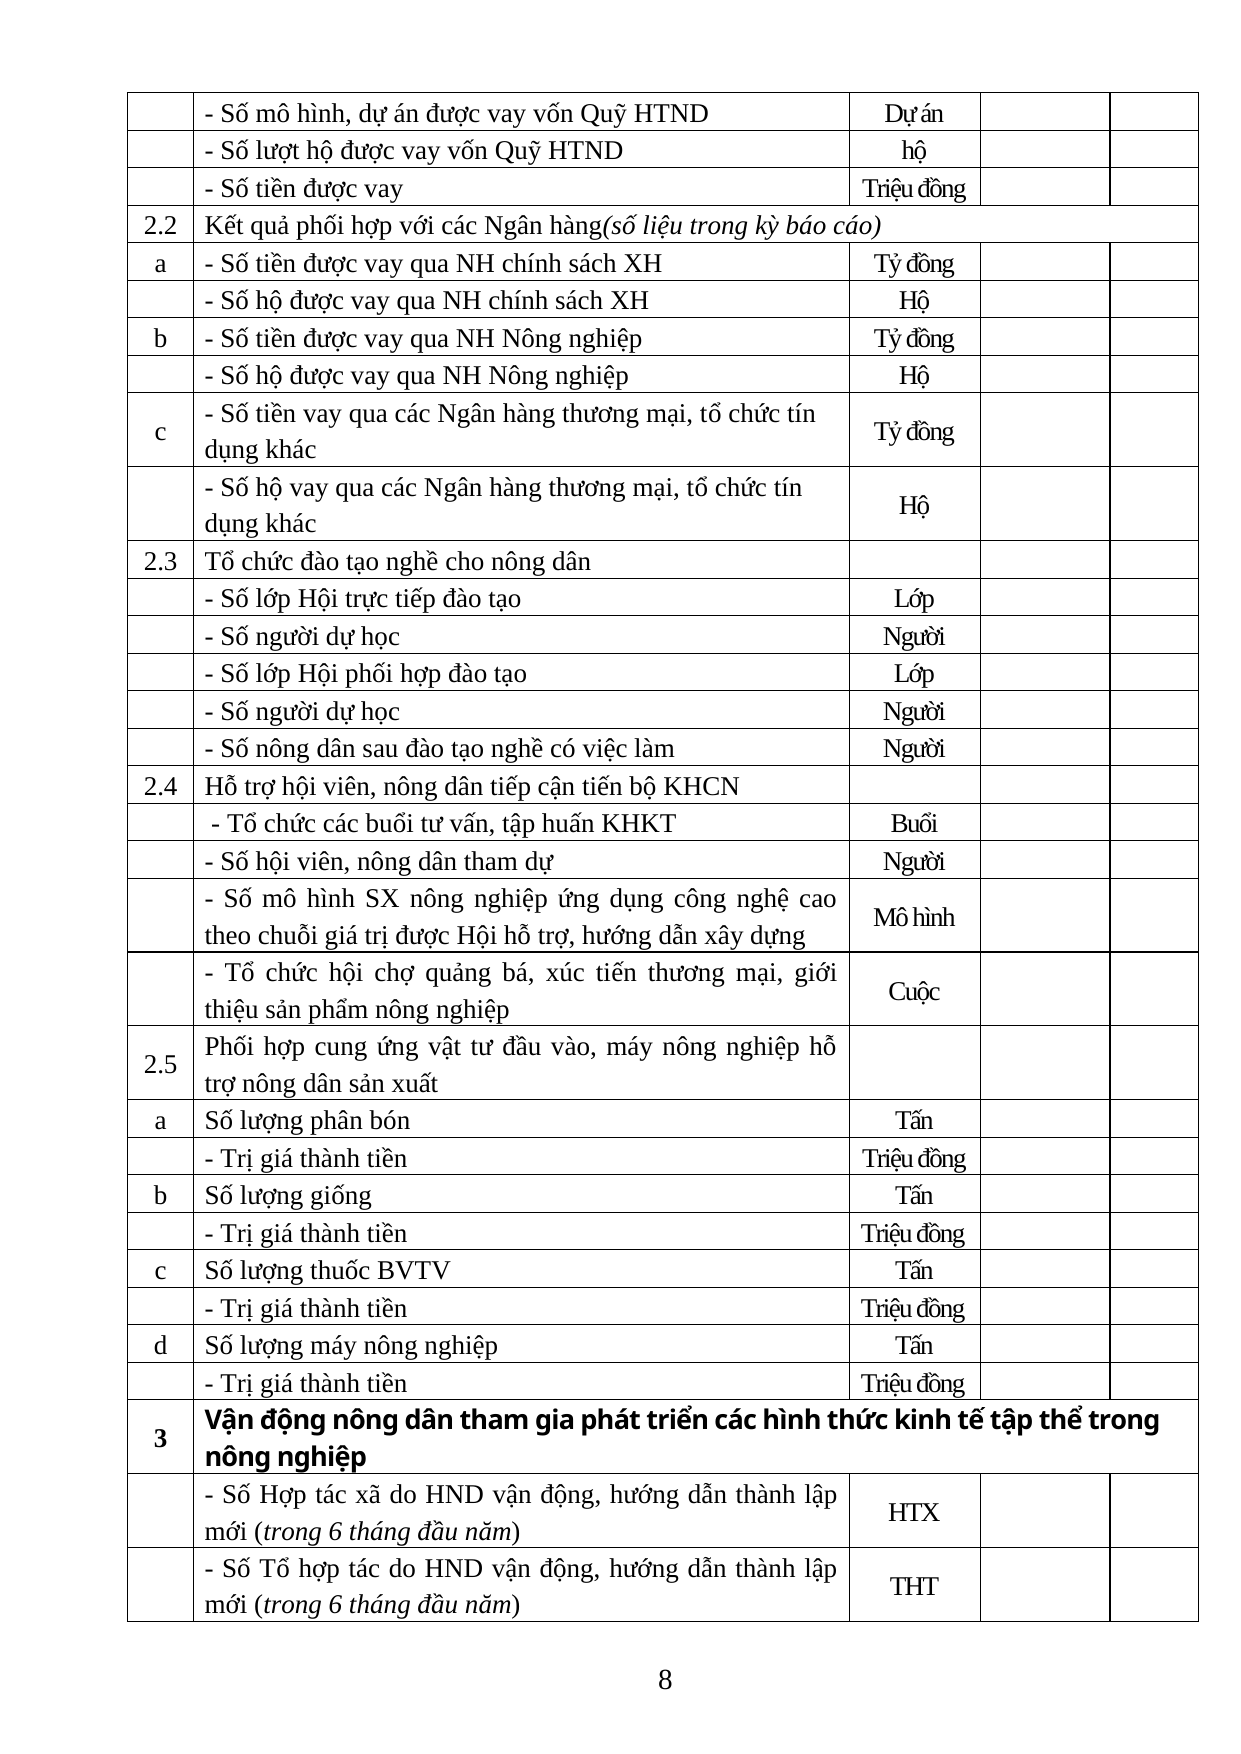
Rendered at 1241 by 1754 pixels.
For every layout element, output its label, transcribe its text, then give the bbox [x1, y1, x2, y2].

table_cell [128, 691, 193, 727]
table_cell [850, 766, 980, 802]
table_cell [128, 131, 193, 167]
table_cell [1111, 1026, 1198, 1099]
table_cell [981, 654, 1109, 690]
table_cell [981, 953, 1109, 1025]
table_cell [128, 616, 193, 652]
table_cell [1111, 1288, 1198, 1324]
table_cell Triệu đồng [850, 168, 980, 204]
table_cell [981, 1288, 1109, 1324]
table_cell [1111, 766, 1198, 802]
table_cell [1111, 1100, 1198, 1137]
table_cell - Trị giá thành tiền [194, 1363, 849, 1399]
table_cell b [128, 318, 193, 354]
table_cell Hộ [850, 281, 980, 317]
table_cell Buổi [850, 804, 980, 840]
table_cell Vận động nông dân tham gia phát triển các hình thức kinh tế tập thể trong nông nghiệp [194, 1400, 1198, 1473]
table_cell [128, 1138, 193, 1174]
table_cell [128, 93, 193, 129]
table_cell [1111, 616, 1198, 652]
table_cell [128, 467, 193, 540]
table_cell [1111, 1175, 1198, 1212]
table_cell [981, 1213, 1109, 1249]
table_cell - Số tiền vay qua các Ngân hàng thương mại, tổ chức tín dụng khác [194, 393, 849, 466]
table_cell [981, 168, 1109, 204]
table_cell [981, 243, 1109, 279]
table_cell [1111, 729, 1198, 765]
table_cell - Trị giá thành tiền [194, 1138, 849, 1174]
table_cell [981, 1250, 1109, 1287]
table_cell [981, 281, 1109, 317]
table_cell [1111, 953, 1198, 1025]
table_cell [1111, 841, 1198, 877]
table_cell [850, 1026, 980, 1099]
table_cell c [128, 393, 193, 466]
table_cell [1111, 579, 1198, 615]
table_cell [981, 879, 1109, 951]
table_cell Tấn [850, 1325, 980, 1362]
table_cell [128, 1288, 193, 1324]
table_cell [1111, 356, 1198, 392]
table_cell - Tổ chức hội chợ quảng bá, xúc tiến thương mại, giới thiệu sản phẩm nông nghiệp [194, 953, 849, 1025]
table_cell Lớp [850, 654, 980, 690]
table_cell Kết quả phối hợp với các Ngân hàng(số liệu trong kỳ báo cáo) [194, 206, 1198, 242]
table_cell [981, 766, 1109, 802]
table_cell - Số hộ được vay qua NH Nông nghiệp [194, 356, 849, 392]
table_cell [128, 356, 193, 392]
table_cell [1111, 281, 1198, 317]
table_cell [981, 1026, 1109, 1099]
table_cell Người [850, 616, 980, 652]
table_cell [981, 579, 1109, 615]
table_cell - Số hội viên, nông dân tham dự [194, 841, 849, 877]
table_cell Dự án [850, 93, 980, 129]
table_cell Số lượng máy nông nghiệp [194, 1325, 849, 1362]
table_cell HTX [850, 1474, 980, 1547]
table_cell [128, 953, 193, 1025]
table_cell [981, 804, 1109, 840]
table_cell Tấn [850, 1100, 980, 1137]
table_cell [981, 1100, 1109, 1137]
table_cell Tỷ đồng [850, 318, 980, 354]
table_cell [1111, 1250, 1198, 1287]
table_cell [981, 729, 1109, 765]
table_cell THT [850, 1548, 980, 1621]
table_cell [981, 467, 1109, 540]
table_cell - Số hộ được vay qua NH chính sách XH [194, 281, 849, 317]
table_cell - Số lượt hộ được vay vốn Quỹ HTND [194, 131, 849, 167]
table_cell [1111, 93, 1198, 129]
table_cell [981, 356, 1109, 392]
table_cell [1111, 1548, 1198, 1621]
table_cell [1111, 1325, 1198, 1362]
table_cell Người [850, 729, 980, 765]
table_cell - Số nông dân sau đào tạo nghề có việc làm [194, 729, 849, 765]
table_cell b [128, 1175, 193, 1212]
table_cell Số lượng thuốc BVTV [194, 1250, 849, 1287]
table_cell [128, 804, 193, 840]
table_cell Hỗ trợ hội viên, nông dân tiếp cận tiến bộ KHCN [194, 766, 849, 802]
table_cell Triệu đồng [850, 1138, 980, 1174]
table_cell [1111, 879, 1198, 951]
table_cell - Tổ chức các buổi tư vấn, tập huấn KHKT [194, 804, 849, 840]
table_cell [128, 729, 193, 765]
table_cell Hộ [850, 467, 980, 540]
table_cell Tổ chức đào tạo nghề cho nông dân [194, 541, 849, 577]
table_cell [1111, 804, 1198, 840]
table_cell Cuộc [850, 953, 980, 1025]
table_cell Số lượng phân bón [194, 1100, 849, 1137]
table_cell Hộ [850, 356, 980, 392]
table_cell Lớp [850, 579, 980, 615]
table_cell [1111, 243, 1198, 279]
table_cell - Trị giá thành tiền [194, 1288, 849, 1324]
table_cell 2.3 [128, 541, 193, 577]
table_cell Tấn [850, 1250, 980, 1287]
table_cell [128, 1213, 193, 1249]
table_cell - Số Hợp tác xã do HND vận động, hướng dẫn thành lập mới (trong 6 tháng đầu năm) [194, 1474, 849, 1547]
table_cell d [128, 1325, 193, 1362]
table_cell [1111, 467, 1198, 540]
table_cell - Trị giá thành tiền [194, 1213, 849, 1249]
table_cell Số lượng giống [194, 1175, 849, 1212]
table_cell [128, 654, 193, 690]
table_cell [981, 1363, 1109, 1399]
table_cell hộ [850, 131, 980, 167]
table_cell [981, 841, 1109, 877]
table_cell [981, 318, 1109, 354]
table_cell [850, 541, 980, 577]
table_cell [981, 1175, 1109, 1212]
table_cell - Số lớp Hội trực tiếp đào tạo [194, 579, 849, 615]
table_cell [128, 1548, 193, 1621]
table_cell [1111, 654, 1198, 690]
table_cell [981, 1474, 1109, 1547]
table_cell Triệu đồng [850, 1213, 980, 1249]
table_cell [128, 841, 193, 877]
table_cell - Số mô hình, dự án được vay vốn Quỹ HTND [194, 93, 849, 129]
table_cell [1111, 691, 1198, 727]
table_cell - Số tiền được vay qua NH chính sách XH [194, 243, 849, 279]
table_cell 3 [128, 1400, 193, 1473]
table_cell a [128, 1100, 193, 1137]
table_cell - Số tiền được vay [194, 168, 849, 204]
table_cell [1111, 131, 1198, 167]
table_cell 2.4 [128, 766, 193, 802]
table_cell [981, 93, 1109, 129]
table_cell - Số người dự học [194, 616, 849, 652]
table_cell 2.5 [128, 1026, 193, 1099]
table_cell [128, 281, 193, 317]
table_cell [981, 1138, 1109, 1174]
table_cell [981, 1325, 1109, 1362]
table_cell Người [850, 691, 980, 727]
table_cell Phối hợp cung ứng vật tư đầu vào, máy nông nghiệp hỗ trợ nông dân sản xuất [194, 1026, 849, 1099]
table_cell - Số lớp Hội phối hợp đào tạo [194, 654, 849, 690]
table_cell - Số người dự học [194, 691, 849, 727]
table_cell [981, 131, 1109, 167]
table_cell [981, 393, 1109, 466]
table_cell 2.2 [128, 206, 193, 242]
table_cell c [128, 1250, 193, 1287]
table_cell Tỷ đồng [850, 243, 980, 279]
table_cell Mô hình [850, 879, 980, 951]
table_cell [1111, 168, 1198, 204]
table_cell [128, 168, 193, 204]
table_cell - Số hộ vay qua các Ngân hàng thương mại, tổ chức tín dụng khác [194, 467, 849, 540]
table_cell [128, 1363, 193, 1399]
table_cell [1111, 541, 1198, 577]
table_cell - Số mô hình SX nông nghiệp ứng dụng công nghệ cao theo chuỗi giá trị được Hội hỗ trợ, hướng dẫn xây dựng [194, 879, 849, 951]
table_cell [1111, 1138, 1198, 1174]
table_cell - Số tiền được vay qua NH Nông nghiệp [194, 318, 849, 354]
table_cell [981, 541, 1109, 577]
table_cell Triệu đồng [850, 1363, 980, 1399]
table_cell [128, 579, 193, 615]
table_cell [1111, 1213, 1198, 1249]
table_cell [128, 1474, 193, 1547]
table_cell [1111, 393, 1198, 466]
table_cell - Số Tổ hợp tác do HND vận động, hướng dẫn thành lập mới (trong 6 tháng đầu năm) [194, 1548, 849, 1621]
table_cell [128, 879, 193, 951]
table_cell Tấn [850, 1175, 980, 1212]
table_cell [1111, 1363, 1198, 1399]
table_cell [981, 1548, 1109, 1621]
table_cell [981, 691, 1109, 727]
table_cell Tỷ đồng [850, 393, 980, 466]
table_cell a [128, 243, 193, 279]
table_cell Triệu đồng [850, 1288, 980, 1324]
table_cell [1111, 1474, 1198, 1547]
table_cell [1111, 318, 1198, 354]
table_cell Người [850, 841, 980, 877]
table_cell [981, 616, 1109, 652]
